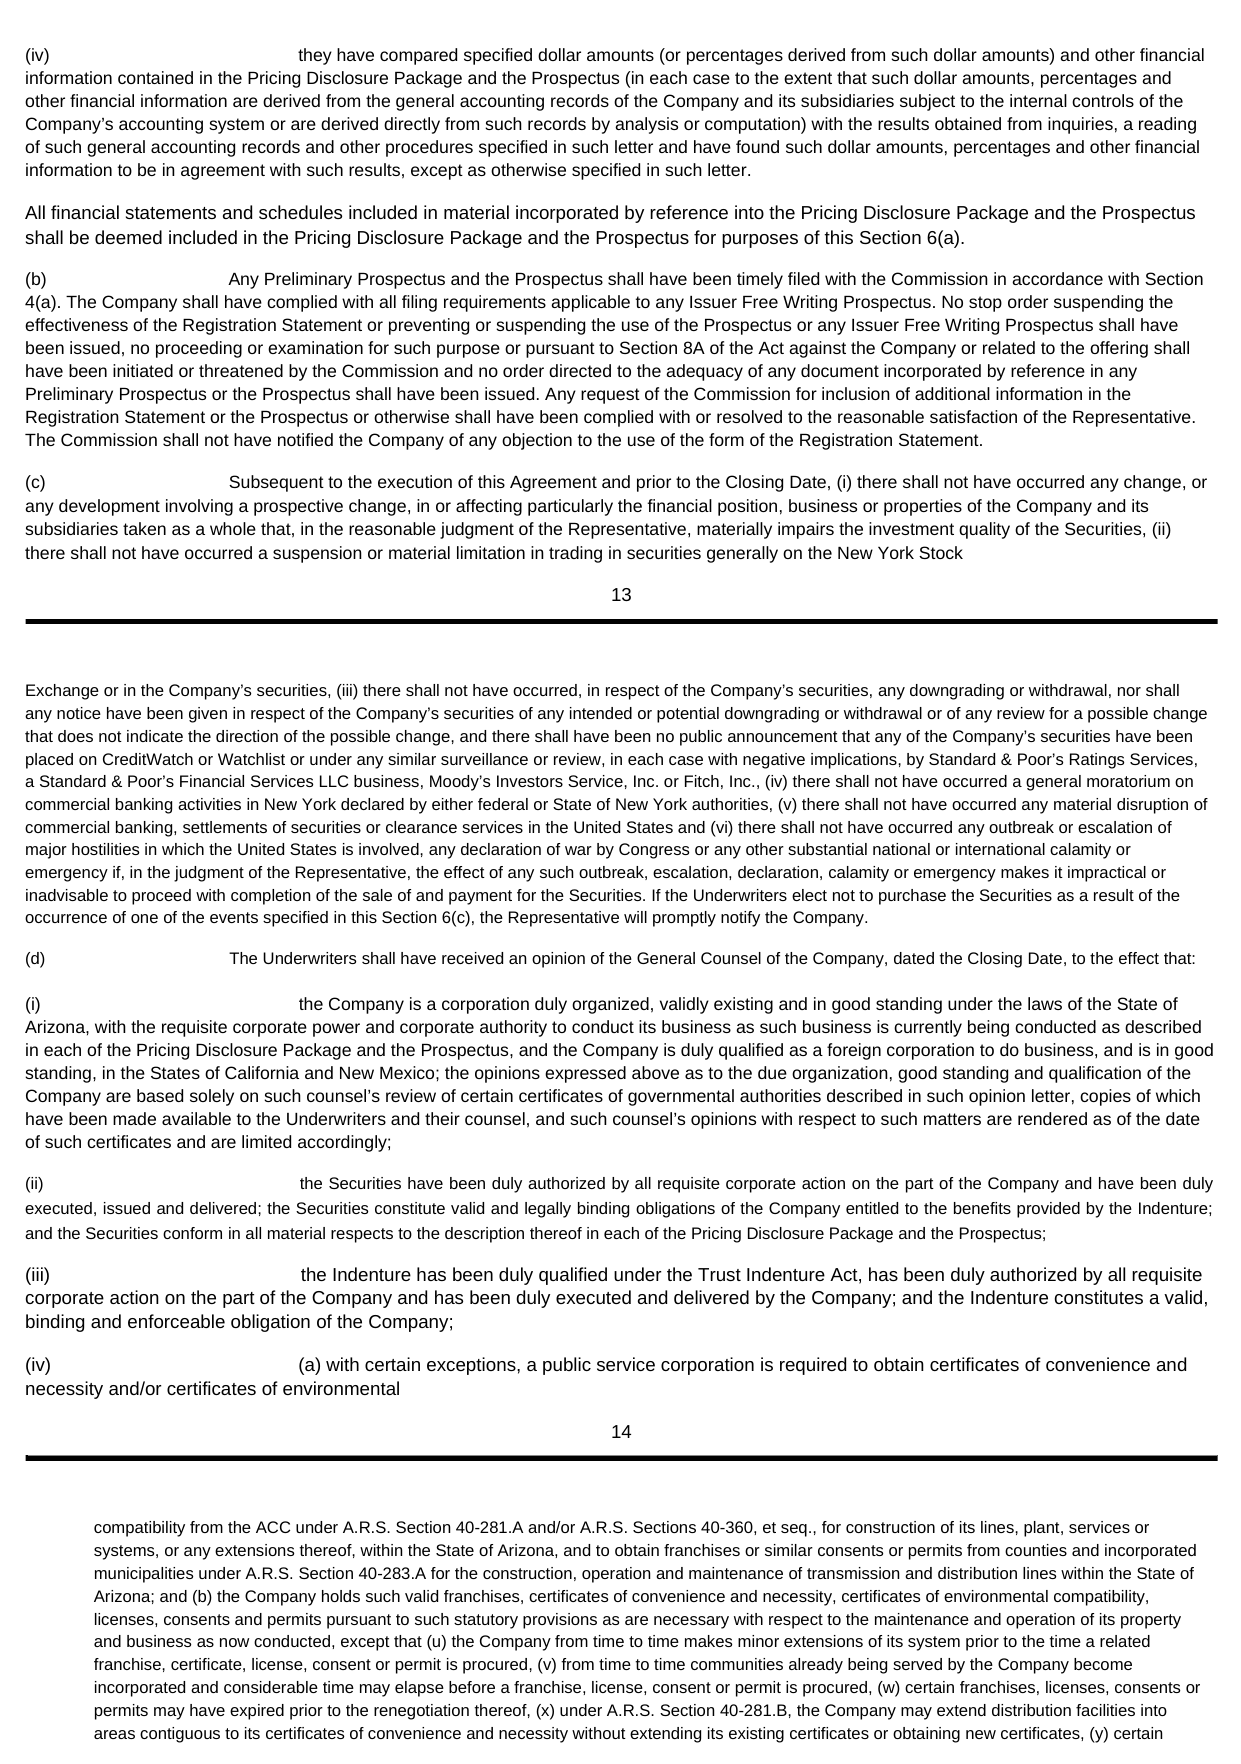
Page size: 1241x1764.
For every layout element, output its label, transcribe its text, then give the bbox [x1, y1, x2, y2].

text Exchange or in the Company’s securities, (iii) there shall not have occurred, in respect of the Company’s securities, any downgrading or withdrawal, nor shall any notice have been given in respect of the Company’s securities of any intended or potential downgrading or withdrawal or of any review for a possible change that does not indicate the direction of the possible change, and there shall have been no public announcement that any of the Company’s securities have been placed on CreditWatch or Watchlist or under any similar surveillance or review, in each case with negative implications, by Standard & Poor’s Ratings Services, a Standard & Poor’s Financial Services LLC business, Moody’s Investors Service, Inc. or Fitch, Inc., (iv) there shall not have occurred a general moratorium on commercial banking activities in New York declared by either federal or State of New York authorities, (v) there shall not have occurred any material disruption of commercial banking, settlements of securities or clearance services in the United States and (vi) there shall not have occurred any outbreak or escalation of major hostilities in which the United States is involved, any declaration of war by Congress or any other substantial national or international calamity or emergency if, in the judgment of the Representative, the effect of any such outbreak, escalation, declaration, calamity or emergency makes it impractical or inadvisable to proceed with completion of the sale of and payment for the Securities. If the Underwriters elect not to purchase the Securities as a result of the occurrence of one of the events specified in this Section 6(c), the Representative will promptly notify the Company. [25, 681, 1211, 927]
list (a) with certain exceptions, a public service corporation is required to obtain certificates of convenience and necessity and/or certificates of environmental [25, 1353, 1215, 1400]
picture [25, 1455, 1218, 1461]
list The Underwriters shall have received an opinion of the General Counsel of the Company, dated the Closing Date, to the effect that: [25, 949, 1215, 968]
text All financial statements and schedules included in material incorporated by reference into the Pricing Disclosure Package and the Prospectus shall be deemed included in the Pricing Disclosure Package and the Prospectus for purposes of this Section 6(a). [25, 202, 1209, 248]
text compatibility from the ACC under A.R.S. Section 40-281.A and/or A.R.S. Sections 40-360, et seq., for construction of its lines, plant, services or systems, or any extensions thereof, within the State of Arizona, and to obtain franchises or similar consents or permits from counties and incorporated municipalities under A.R.S. Section 40-283.A for the construction, operation and maintenance of transmission and distribution lines within the State of Arizona; and (b) the Company holds such valid franchises, certificates of convenience and necessity, certificates of environmental compatibility, licenses, consents and permits pursuant to such statutory provisions as are necessary with respect to the maintenance and operation of its property and business as now conducted, except that (u) the Company from time to time makes minor extensions of its system prior to the time a related franchise, certificate, license, consent or permit is procured, (v) from time to time communities already being served by the Company become incorporated and considerable time may elapse before a franchise, license, consent or permit is procured, (w) certain franchises, licenses, consents or permits may have expired prior to the renegotiation thereof, (x) under A.R.S. Section 40-281.B, the Company may extend distribution facilities into areas contiguous to its certificates of convenience and necessity without extending its existing certificates or obtaining new certificates, (y) certain [94, 1518, 1213, 1743]
list they have compared specified dollar amounts (or percentages derived from such dollar amounts) and other financial information contained in the Pricing Disclosure Package and the Prospectus (in each case to the extent that such dollar amounts, percentages and other financial information are derived from the general accounting records of the Company and its subsidiaries subject to the internal controls of the Company’s accounting system or are derived directly from such records by analysis or computation) with the results obtained from inquiries, a reading of such general accounting records and other procedures specified in such letter and have found such dollar amounts, percentages and other financial information to be in agreement with such results, except as otherwise specified in such letter. [25, 45, 1215, 181]
list the Indenture has been duly qualified under the Trust Indenture Act, has been duly authorized by all requisite corporate action on the part of the Company and has been duly executed and delivered by the Company; and the Indenture constitutes a valid, binding and enforceable obligation of the Company; [25, 1263, 1215, 1332]
text 14 [25, 1421, 1217, 1442]
list Subsequent to the execution of this Agreement and prior to the Closing Date, (i) there shall not have occurred any change, or any development involving a prospective change, in or affecting particularly the financial position, business or properties of the Company and its subsidiaries taken as a whole that, in the reasonable judgment of the Representative, materially impairs the investment quality of the Securities, (ii) there shall not have occurred a suspension or material limitation in trading in securities generally on the New York Stock [25, 472, 1215, 563]
text 13 [25, 584, 1217, 606]
list the Securities have been duly authorized by all requisite corporate action on the part of the Company and have been duly executed, issued and delivered; the Securities constitute valid and legally binding obligations of the Company entitled to the benefits provided by the Indenture; and the Securities conform in all material respects to the description thereof in each of the Pricing Disclosure Package and the Prospectus; [25, 1174, 1215, 1243]
list Any Preliminary Prospectus and the Prospectus shall have been timely filed with the Commission in accordance with Section 4(a). The Company shall have complied with all filing requirements applicable to any Issuer Free Writing Prospectus. No stop order suspending the effectiveness of the Registration Statement or preventing or suspending the use of the Prospectus or any Issuer Free Writing Prospectus shall have been issued, no proceeding or examination for such purpose or pursuant to Section 8A of the Act against the Company or related to the offering shall have been initiated or threatened by the Commission and no order directed to the adequacy of any document incorporated by reference in any Preliminary Prospectus or the Prospectus shall have been issued. Any request of the Commission for inclusion of additional information in the Registration Statement or the Prospectus or otherwise shall have been complied with or resolved to the reasonable satisfaction of the Representative. The Commission shall not have notified the Company of any objection to the use of the form of the Registration Statement. [25, 269, 1215, 451]
list the Company is a corporation duly organized, validly existing and in good standing under the laws of the State of Arizona, with the requisite corporate power and corporate authority to conduct its business as such business is currently being conducted as described in each of the Pricing Disclosure Package and the Prospectus, and the Company is duly qualified as a foreign corporation to do business, and is in good standing, in the States of California and New Mexico; the opinions expressed above as to the due organization, good standing and qualification of the Company are based solely on such counsel’s review of certain certificates of governmental authorities described in such opinion letter, copies of which have been made available to the Underwriters and their counsel, and such counsel’s opinions with respect to such matters are rendered as of the date of such certificates and are limited accordingly; [25, 994, 1215, 1153]
picture [25, 619, 1218, 624]
